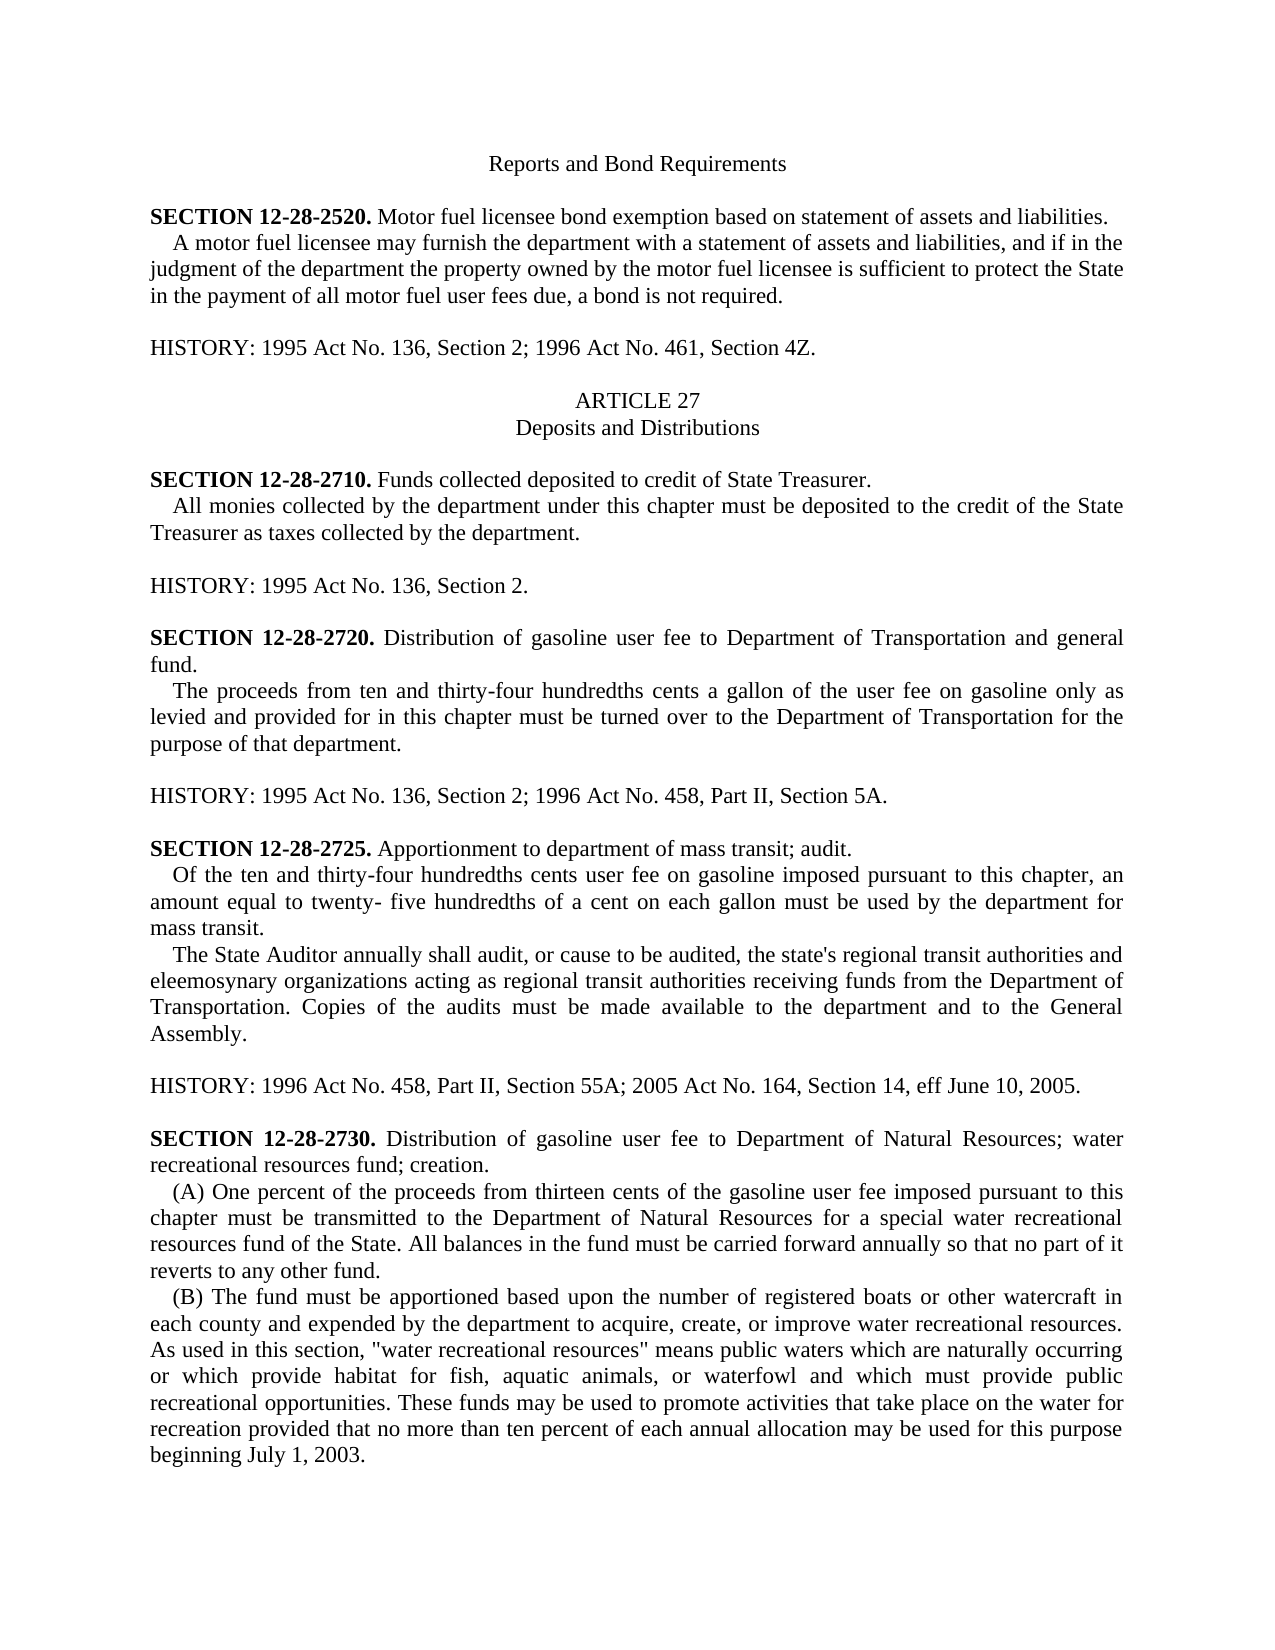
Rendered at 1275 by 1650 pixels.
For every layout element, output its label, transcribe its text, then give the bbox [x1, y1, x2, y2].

text SECTION 12-28-2710. Funds collected deposited to credit of State Treasurer. [150, 466, 1125, 493]
text The State Auditor annually shall audit, or cause to be audited, the state's regional transit authorities and eleemosynary organizations acting as regional transit authorities receiving funds from the Department of Transportation. Copies of the audits must be made available to the department and to the General Assembly. [150, 941, 1125, 1046]
text A motor fuel licensee may furnish the department with a statement of assets and liabilities, and if in the judgment of the department the property owned by the motor fuel licensee is sufficient to protect the State in the payment of all motor fuel user fees due, a bond is not required. [150, 229, 1125, 308]
text HISTORY: 1995 Act No. 136, Section 2. [150, 572, 1125, 598]
text HISTORY: 1996 Act No. 458, Part II, Section 55A; 2005 Act No. 164, Section 14, eff June 10, 2005. [150, 1072, 1125, 1099]
text Reports and Bond Requirements [150, 150, 1125, 176]
text SECTION 12-28-2725. Apportionment to department of mass transit; audit. [150, 835, 1125, 862]
text Of the ten and thirty-four hundredths cents user fee on gasoline imposed pursuant to this chapter, an amount equal to twenty- five hundredths of a cent on each gallon must be used by the department for mass transit. [150, 862, 1125, 941]
text SECTION 12-28-2520. Motor fuel licensee bond exemption based on statement of assets and liabilities. [150, 203, 1125, 229]
text (B) The fund must be apportioned based upon the number of registered boats or other watercraft in each county and expended by the department to acquire, create, or improve water recreational resources. As used in this section, "water recreational resources" means public waters which are naturally occurring or which provide habitat for fish, aquatic animals, or waterfowl and which must provide public recreational opportunities. These funds may be used to promote activities that take place on the water for recreation provided that no more than ten percent of each annual allocation may be used for this purpose beginning July 1, 2003. [150, 1283, 1125, 1468]
text HISTORY: 1995 Act No. 136, Section 2; 1996 Act No. 461, Section 4Z. [150, 334, 1125, 361]
text ARTICLE 27 [150, 387, 1125, 413]
text SECTION 12-28-2720. Distribution of gasoline user fee to Department of Transportation and general fund. [150, 624, 1125, 677]
text HISTORY: 1995 Act No. 136, Section 2; 1996 Act No. 458, Part II, Section 5A. [150, 782, 1125, 809]
text The proceeds from ten and thirty-four hundredths cents a gallon of the user fee on gasoline only as levied and provided for in this chapter must be turned over to the Department of Transportation for the purpose of that department. [150, 677, 1125, 756]
text SECTION 12-28-2730. Distribution of gasoline user fee to Department of Natural Resources; water recreational resources fund; creation. [150, 1125, 1125, 1178]
text Deposits and Distributions [150, 413, 1125, 440]
text All monies collected by the department under this chapter must be deposited to the credit of the State Treasurer as taxes collected by the department. [150, 493, 1125, 545]
text (A) One percent of the proceeds from thirteen cents of the gasoline user fee imposed pursuant to this chapter must be transmitted to the Department of Natural Resources for a special water recreational resources fund of the State. All balances in the fund must be carried forward annually so that no part of it reverts to any other fund. [150, 1178, 1125, 1283]
